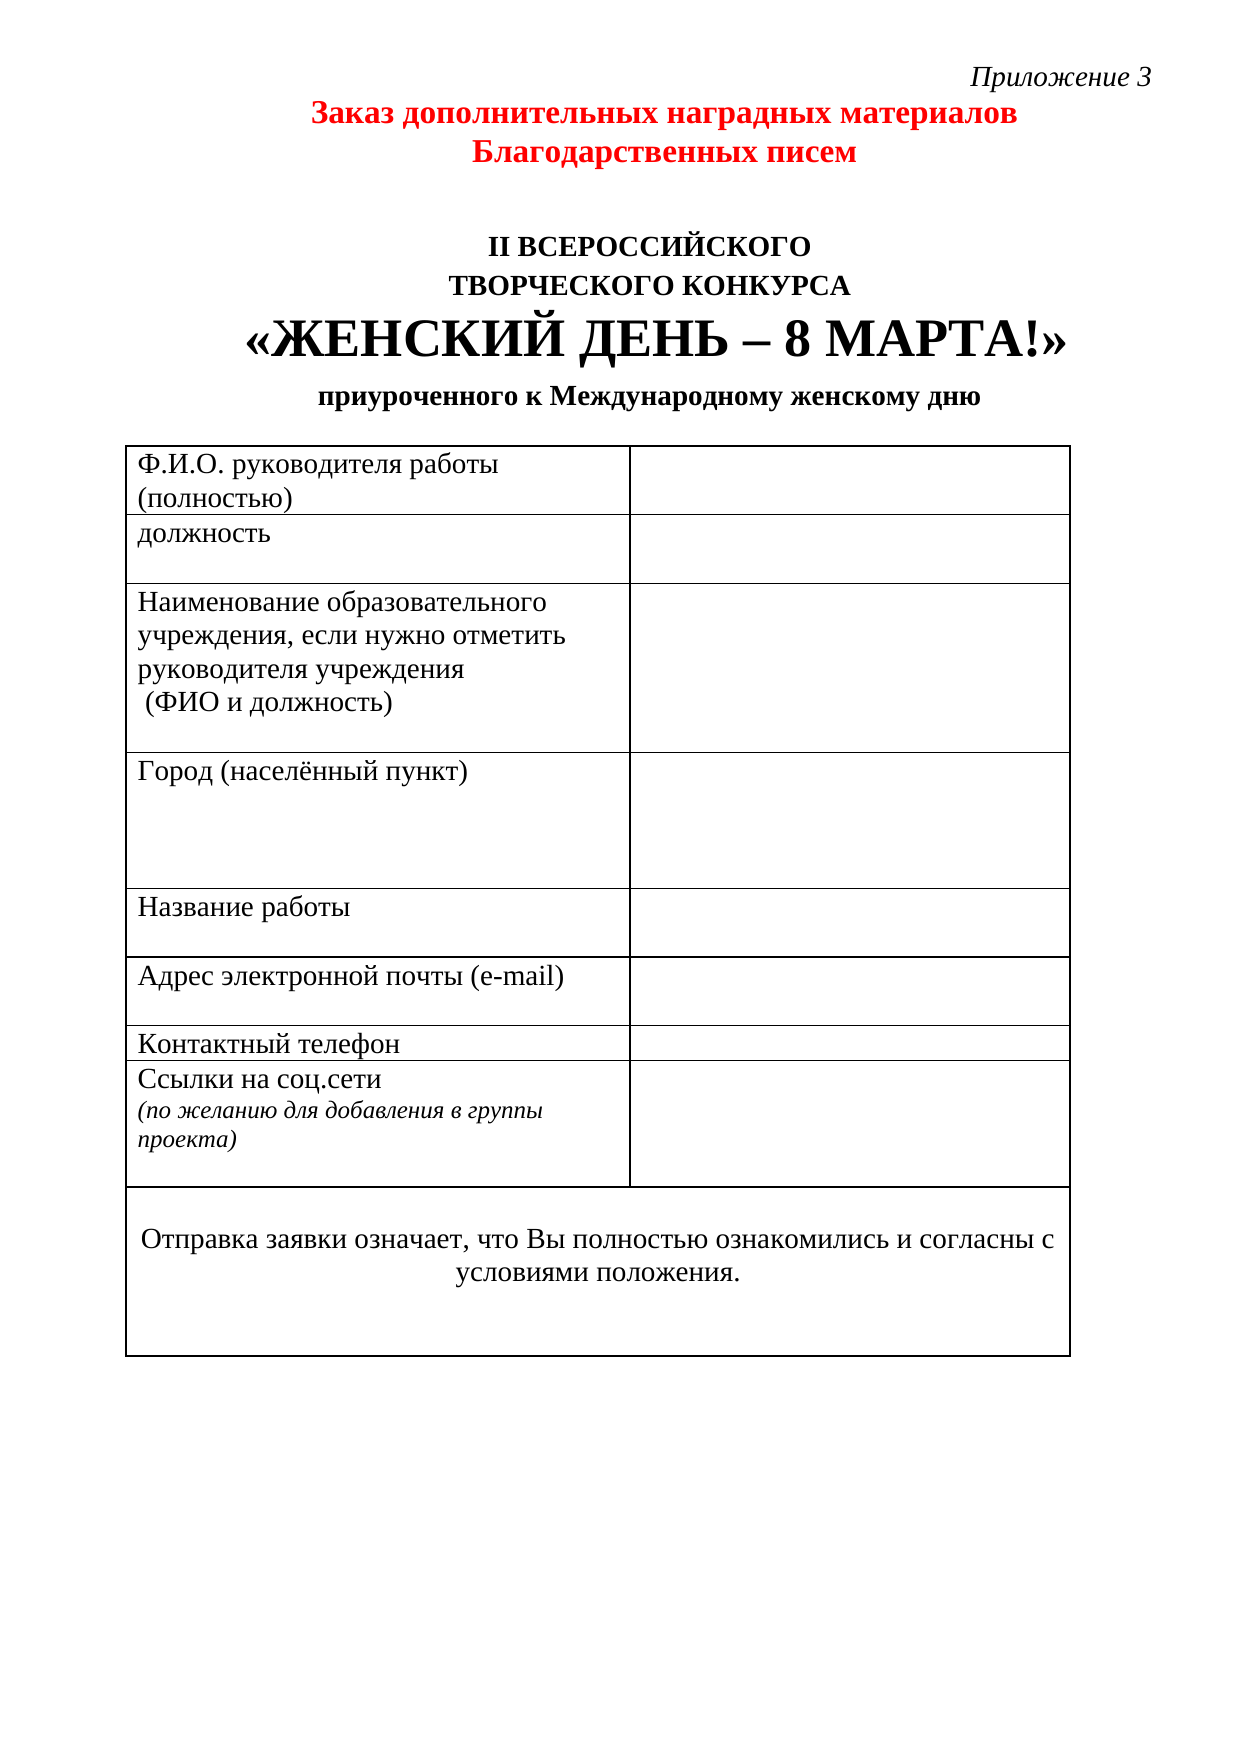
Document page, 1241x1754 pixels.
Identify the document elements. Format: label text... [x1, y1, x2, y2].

table_cell Отправка заявки означает, что Вы полностью ознакомились и согласны с условиями положения. [127, 1188, 1069, 1355]
text ТВОРЧЕСКОГО КОНКУРСА [148, 268, 1152, 301]
text приуроченного к Международному женскому дню [148, 378, 1152, 411]
table_cell [631, 889, 1069, 956]
table_cell Название работы [127, 889, 629, 956]
table_cell Адрес электронной почты (e-mail) [127, 958, 629, 1025]
table_cell Ссылки на соц.сети (по желанию для добавления в группы проекта) [127, 1061, 629, 1186]
text «ЖЕНСКИЙ ДЕНЬ – 8 МАРТА!» [148, 306, 1152, 368]
text Благодарственных писем [162, 131, 1152, 169]
table_cell [631, 958, 1069, 1025]
table_header [631, 447, 1069, 514]
text Приложение 3 [148, 59, 1152, 93]
table_cell [631, 753, 1069, 887]
text Заказ дополнительных наградных материалов [162, 93, 1152, 131]
table_cell Город (населённый пункт) [127, 753, 629, 887]
table_cell должность [127, 515, 629, 582]
table_cell Наименование образовательного учреждения, если нужно отметить руководителя учреждения (ФИО и должность) [127, 584, 629, 752]
text II ВСЕРОССИЙСКОГО [148, 229, 1152, 263]
table_cell [631, 584, 1069, 752]
table_header Ф.И.О. руководителя работы (полностью) [127, 447, 629, 514]
table_cell [631, 1026, 1069, 1060]
table_cell [631, 1061, 1069, 1186]
table_cell [631, 515, 1069, 582]
table_cell Контактный телефон [127, 1026, 629, 1060]
